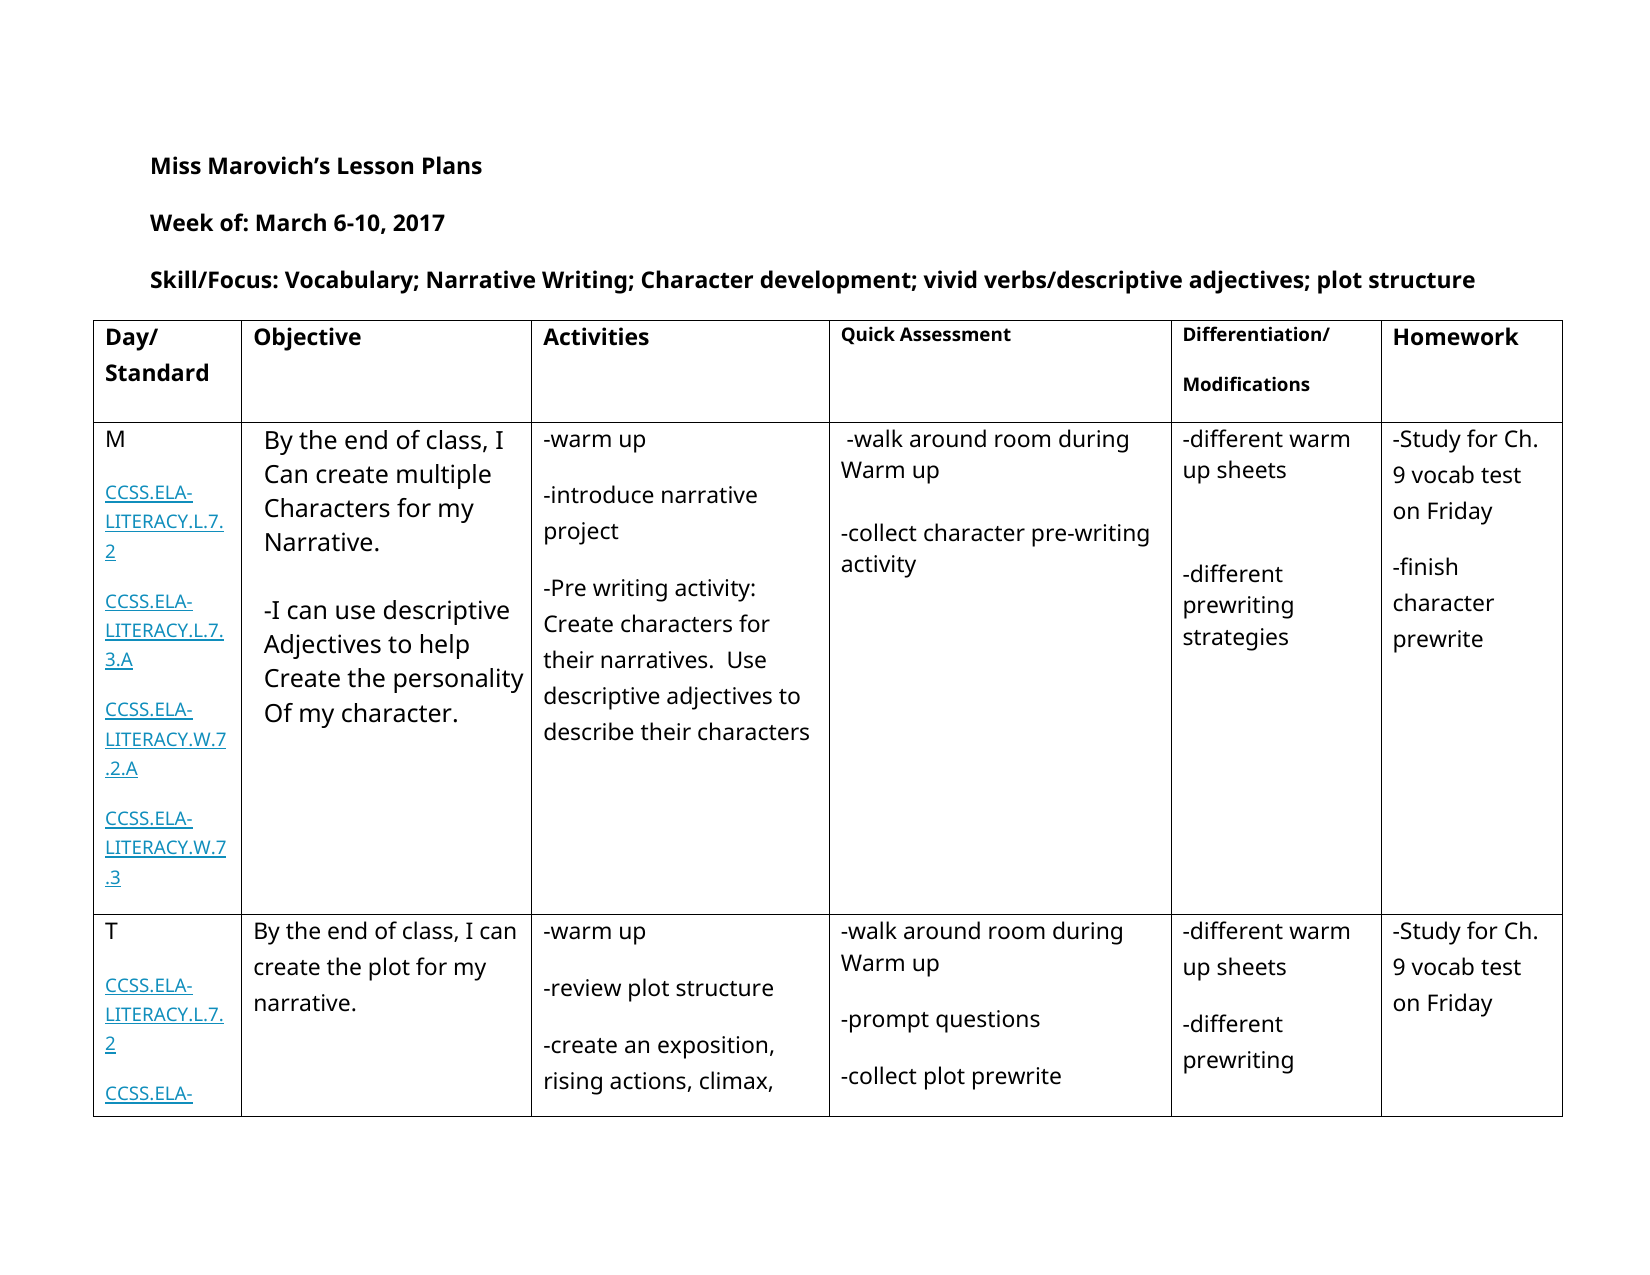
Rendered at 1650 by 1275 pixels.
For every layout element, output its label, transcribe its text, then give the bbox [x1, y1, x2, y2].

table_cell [242, 915, 531, 1116]
table_header Activities [532, 321, 829, 422]
text Miss Marovich’s Lesson Plans [150, 150, 1500, 181]
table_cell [1172, 915, 1381, 1116]
table_cell -walk around room during Warm up -collect character pre-writing activity [830, 423, 1171, 914]
table_cell -Study for Ch. 9 vocab test on Friday -finish character prewrite [1382, 423, 1562, 914]
table_header Differentiation/ Modifications [1172, 321, 1381, 422]
text Week of: March 6-10, 2017 [150, 207, 1500, 238]
table_cell -warm up -introduce narrative project -Pre writing activity: Create characters for their narratives. Use descriptive adjectives to describe their characters [532, 423, 829, 914]
table_header Objective [242, 321, 531, 422]
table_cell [1382, 915, 1562, 1116]
table_cell By the end of class, I Can create multiple Characters for my Narrative. -I can use descriptive Adjectives to help Create the personality Of my character. [242, 423, 531, 914]
table_header Day/ Standard [94, 321, 241, 422]
table_header Quick Assessment [830, 321, 1171, 422]
table_header Homework [1382, 321, 1562, 422]
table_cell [94, 915, 241, 1116]
table_cell M CCSS.ELA-LITERACY.L.7.2 CCSS.ELA-LITERACY.L.7.3.A CCSS.ELA-LITERACY.W.7.2.A CCSS.ELA-LITERACY.W.7.3 [94, 423, 241, 914]
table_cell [830, 915, 1171, 1116]
text Skill/Focus: Vocabulary; Narrative Writing; Character development; vivid verbs/descriptive adjectives; plot structure [150, 263, 1500, 295]
table_cell -different warm up sheets -different prewriting strategies [1172, 423, 1381, 914]
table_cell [532, 915, 829, 1116]
